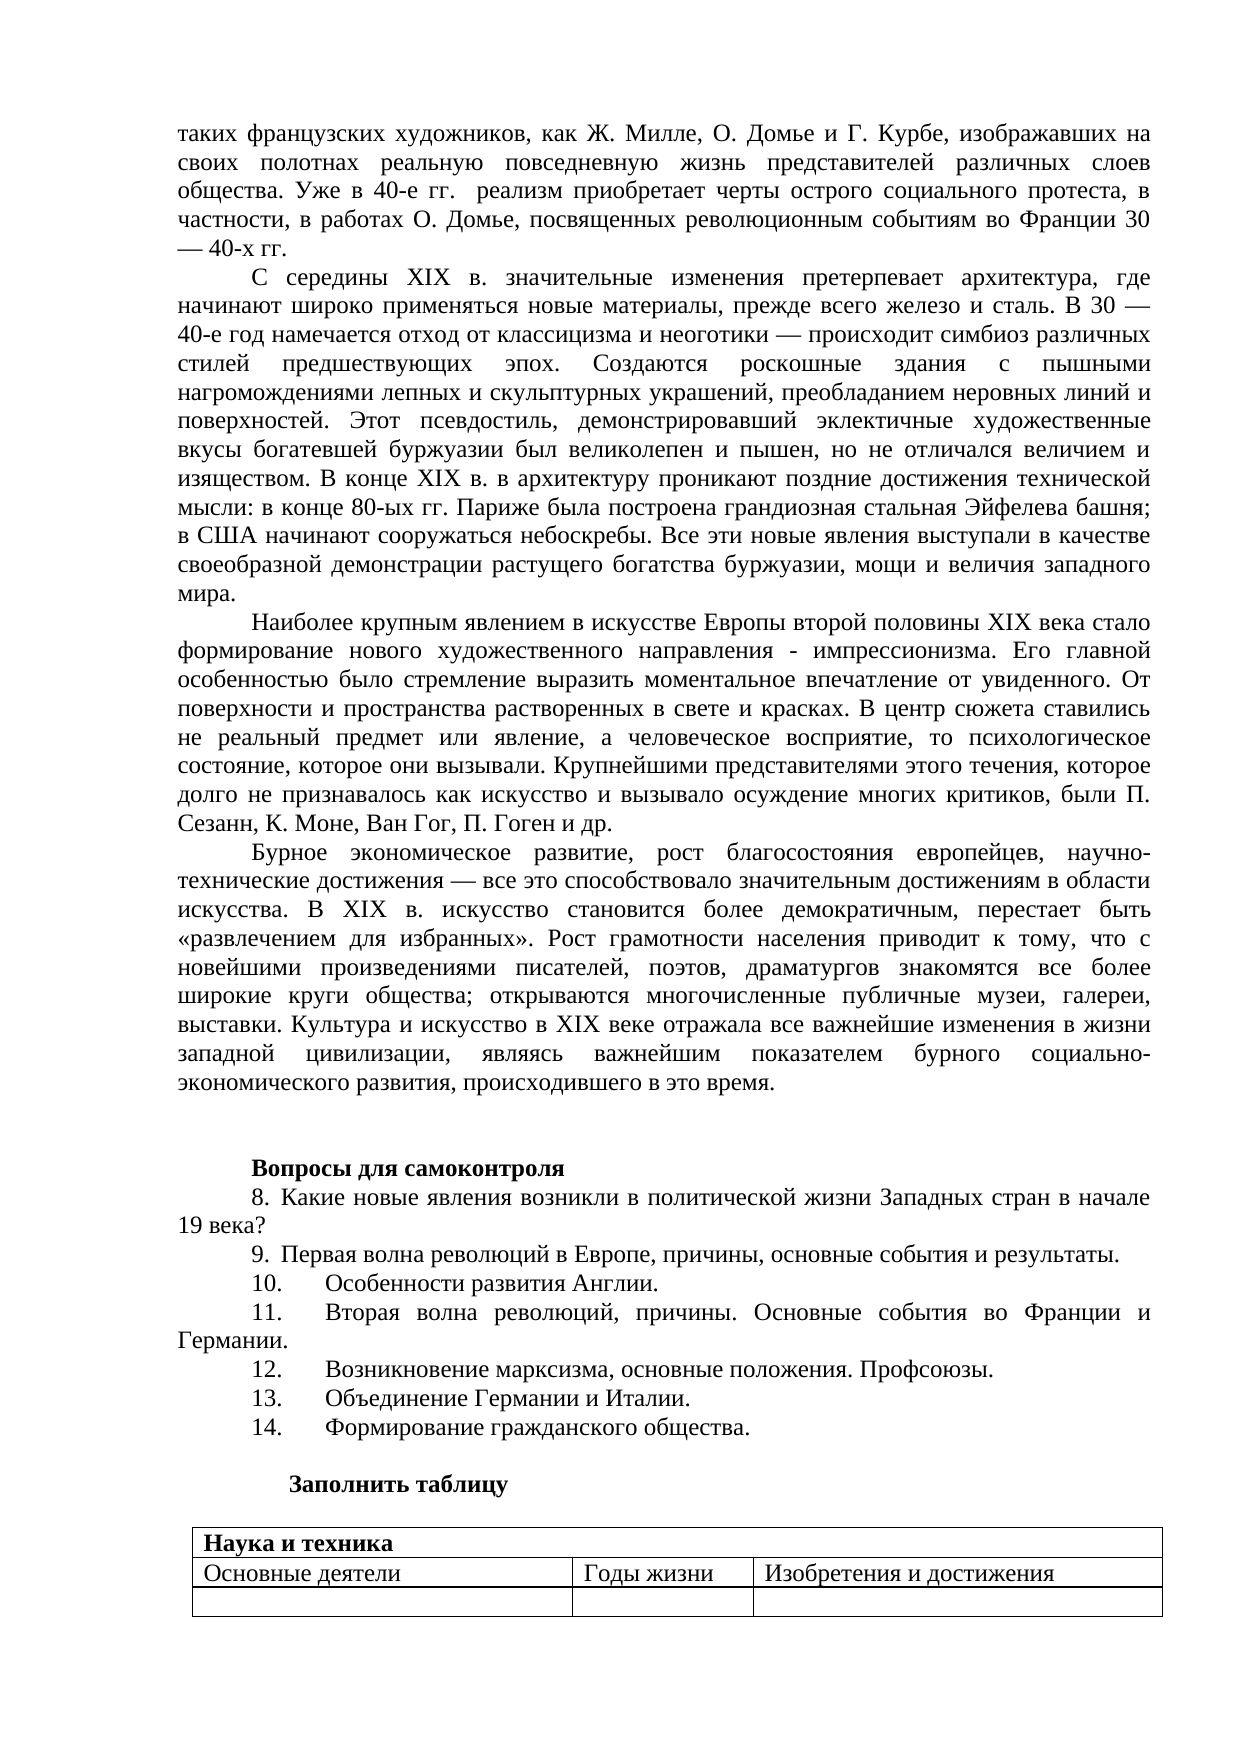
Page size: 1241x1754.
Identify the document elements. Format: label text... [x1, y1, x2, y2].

table_cell Изобретения и достижения [754, 1558, 1162, 1586]
text Вопросы для самоконтроля [177, 1153, 1152, 1182]
list Какие новые явления возникли в политической жизни Западных стран в начале 19 века? [177, 1182, 1152, 1239]
table_header Наука и техника [193, 1528, 1162, 1557]
list Возникновение марксизма, основные положения. Профсоюзы. [177, 1354, 1152, 1383]
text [177, 118, 1152, 262]
text Заполнить таблицу [288, 1469, 1152, 1498]
list Вторая волна революций, причины. Основные события во Франции и Германии. [177, 1297, 1152, 1354]
text С середины XIX в. значительные изменения претерпевает архитектура, где начинают широко применяться новые материалы, прежде всего железо и сталь. В 30 — 40-е год намечается отход от классицизма и неоготики — происходит симбиоз различных стилей предшествующих эпох. Создаются роскошные здания с пышными нагромождениями лепных и скульптурных украшений, преобладанием неровных линий и поверхностей. Этот псевдостиль, демонстрировавший эклектичные художественные вкусы богатевшей буржуазии был великолепен и пышен, но не отличался величием и изяществом. В конце XIX в. в архитектуру проникают поздние достижения технической мысли: в конце 80-ых гг. Париже была построена грандиозная стальная Эйфелева башня; в США начинают сооружаться небоскребы. Все эти новые явления выступали в качестве своеобразной демонстрации растущего богатства буржуазии, мощи и величия западного мира. [177, 262, 1152, 607]
list Особенности развития Англии. [177, 1268, 1152, 1297]
table_cell [193, 1588, 572, 1616]
table_cell [573, 1588, 753, 1616]
table_cell Годы жизни [573, 1558, 753, 1586]
table_cell [754, 1588, 1162, 1616]
text Наиболее крупным явлением в искусстве Европы второй половины XIX века стало формирование нового художественного направления - импрессионизма. Его главной особенностью было стремление выразить моментальное впечатление от увиденного. От поверхности и пространства растворенных в свете и красках. В центр сюжета ставились не реальный предмет или явление, а человеческое восприятие, то психологическое состояние, которое они вызывали. Крупнейшими представителями этого течения, которое долго не признавалось как искусство и вызывало осуждение многих критиков, были П. Сезанн, К. Моне, Ван Гог, П. Гоген и др. [177, 607, 1152, 837]
list Объединение Германии и Италии. [177, 1383, 1152, 1412]
table_cell Основные деятели [193, 1558, 572, 1586]
list Формирование гражданского общества. [177, 1412, 1152, 1441]
list Первая волна революций в Европе, причины, основные события и результаты. [177, 1239, 1152, 1268]
text Бурное экономическое развитие, рост благосостояния европейцев, научно-технические достижения — все это способствовало значительным достижениям в области искусства. В XIX в. искусство становится более демократичным, перестает быть «развлечением для избранных». Рост грамотности населения приводит к тому, что с новейшими произведениями писателей, поэтов, драматургов знакомятся все более широкие круги общества; открываются многочисленные публичные музеи, галереи, выставки. Культура и искусство в XIX веке отражала все важнейшие изменения в жизни западной цивилизации, являясь важнейшим показателем бурного социально-экономического развития, происходившего в это время. [177, 837, 1152, 1096]
